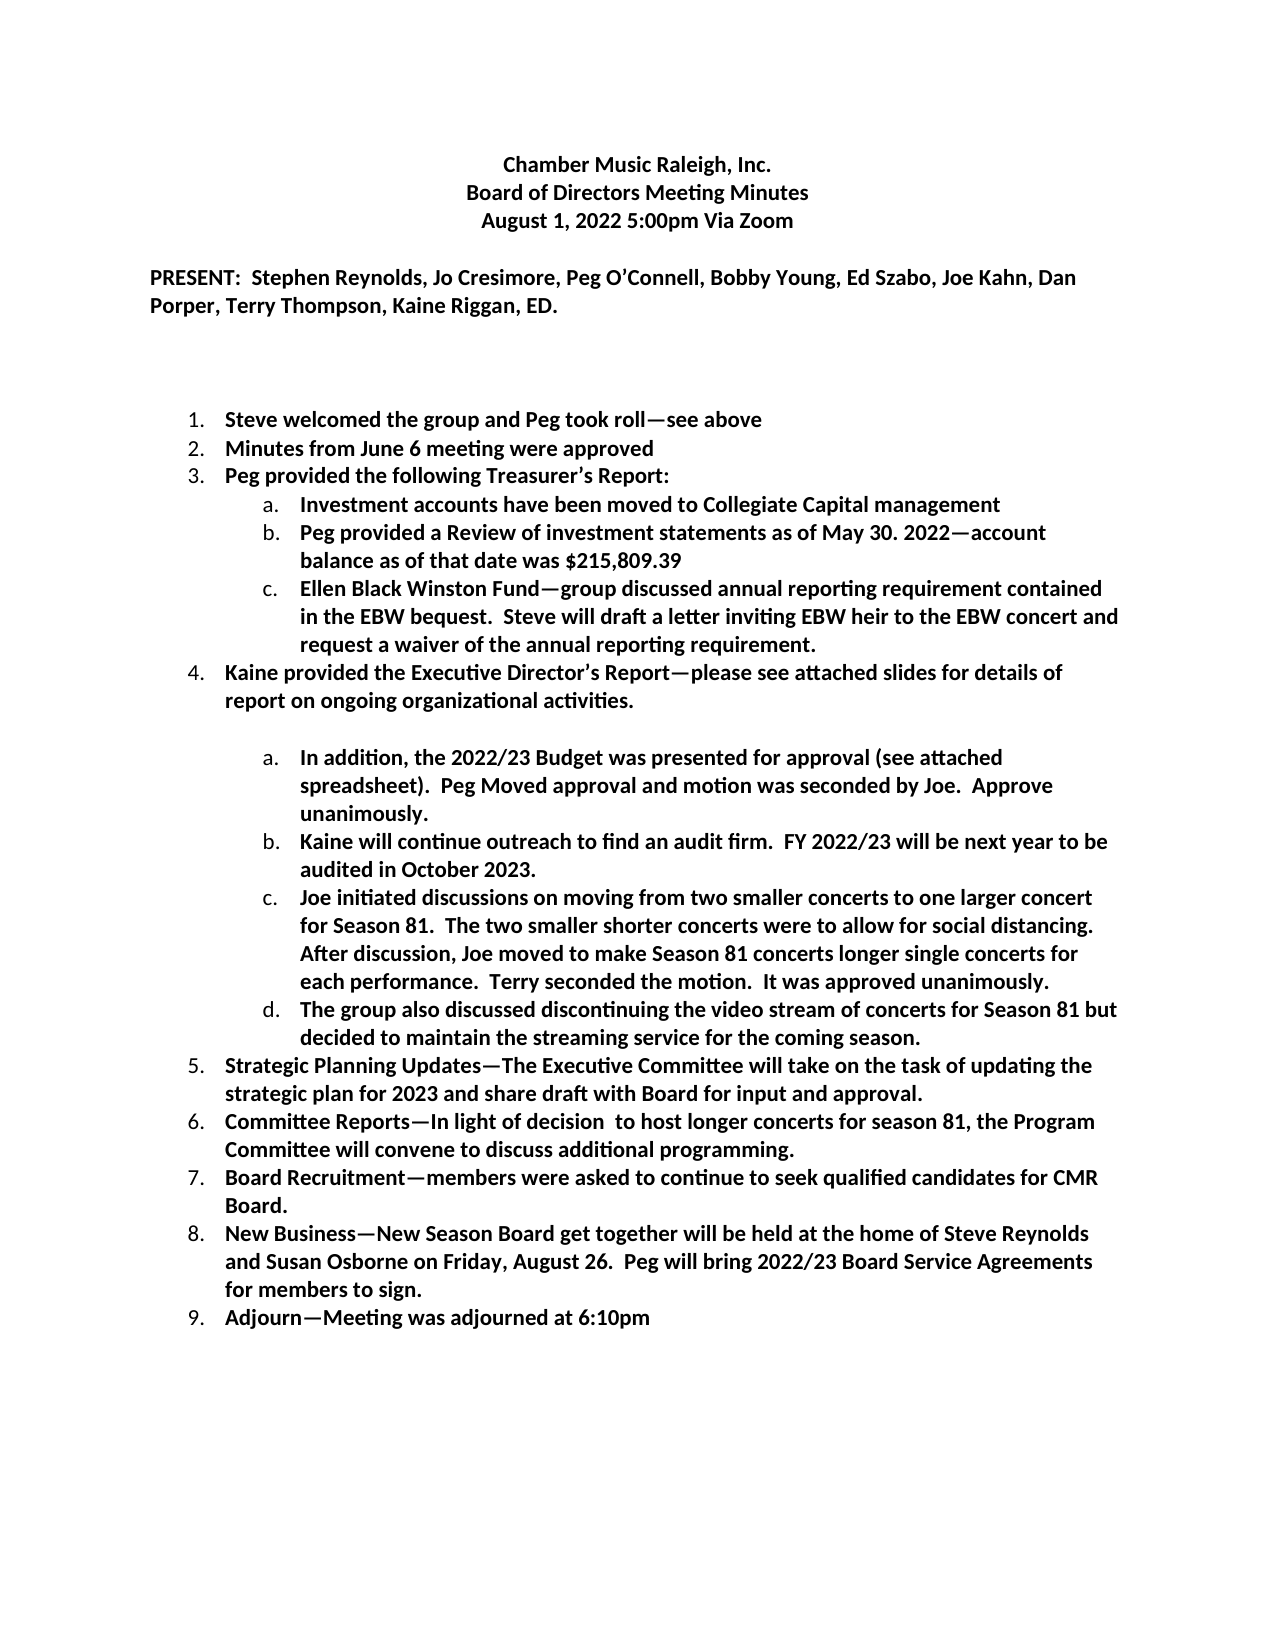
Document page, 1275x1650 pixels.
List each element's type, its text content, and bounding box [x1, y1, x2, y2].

list In addition, the 2022/23 Budget was presented for approval (see attached spreadsheet). Peg Moved approval and motion was seconded by Joe. Approve unanimously. [262, 743, 1125, 827]
list Joe initiated discussions on moving from two smaller concerts to one larger concert for Season 81. The two smaller shorter concerts were to allow for social distancing. After discussion, Joe moved to make Season 81 concerts longer single concerts for each performance. Terry seconded the motion. It was approved unanimously. [262, 883, 1125, 995]
list Ellen Black Winston Fund—group discussed annual reporting requirement contained in the EBW bequest. Steve will draft a letter inviting EBW heir to the EBW concert and request a waiver of the annual reporting requirement. [262, 574, 1125, 658]
list Minutes from June 6 meeting were approved [187, 434, 1125, 462]
list Peg provided a Review of investment statements as of May 30. 2022—account balance as of that date was $215,809.39 [262, 518, 1125, 574]
list Committee Reports—In light of decision to host longer concerts for season 81, the Program Committee will convene to discuss additional programming. [187, 1107, 1125, 1163]
list Investment accounts have been moved to Collegiate Capital management [262, 490, 1125, 518]
list Adjourn—Meeting was adjourned at 6:10pm [187, 1303, 1125, 1331]
text PRESENT: Stephen Reynolds, Jo Cresimore, Peg O’Connell, Bobby Young, Ed Szabo, Joe Kahn, Dan Porper, Terry Thompson, Kaine Riggan, ED. [150, 263, 1125, 319]
list New Business—New Season Board get together will be held at the home of Steve Reynolds and Susan Osborne on Friday, August 26. Peg will bring 2022/23 Board Service Agreements for members to sign. [187, 1219, 1125, 1303]
text August 1, 2022 5:00pm Via Zoom [150, 206, 1125, 234]
list The group also discussed discontinuing the video stream of concerts for Season 81 but decided to maintain the streaming service for the coming season. [262, 995, 1125, 1051]
text Chamber Music Raleigh, Inc. [150, 150, 1125, 178]
text Board of Directors Meeting Minutes [150, 178, 1125, 206]
list Kaine provided the Executive Director’s Report—please see attached slides for details of report on ongoing organizational activities. [187, 658, 1125, 714]
list Kaine will continue outreach to find an audit firm. FY 2022/23 will be next year to be audited in October 2023. [262, 827, 1125, 883]
list Strategic Planning Updates—The Executive Committee will take on the task of updating the strategic plan for 2023 and share draft with Board for input and approval. [187, 1051, 1125, 1107]
list Peg provided the following Treasurer’s Report: [187, 462, 1125, 490]
list Board Recruitment—members were asked to continue to seek qualified candidates for CMR Board. [187, 1163, 1125, 1219]
list Steve welcomed the group and Peg took roll—see above [187, 406, 1125, 434]
